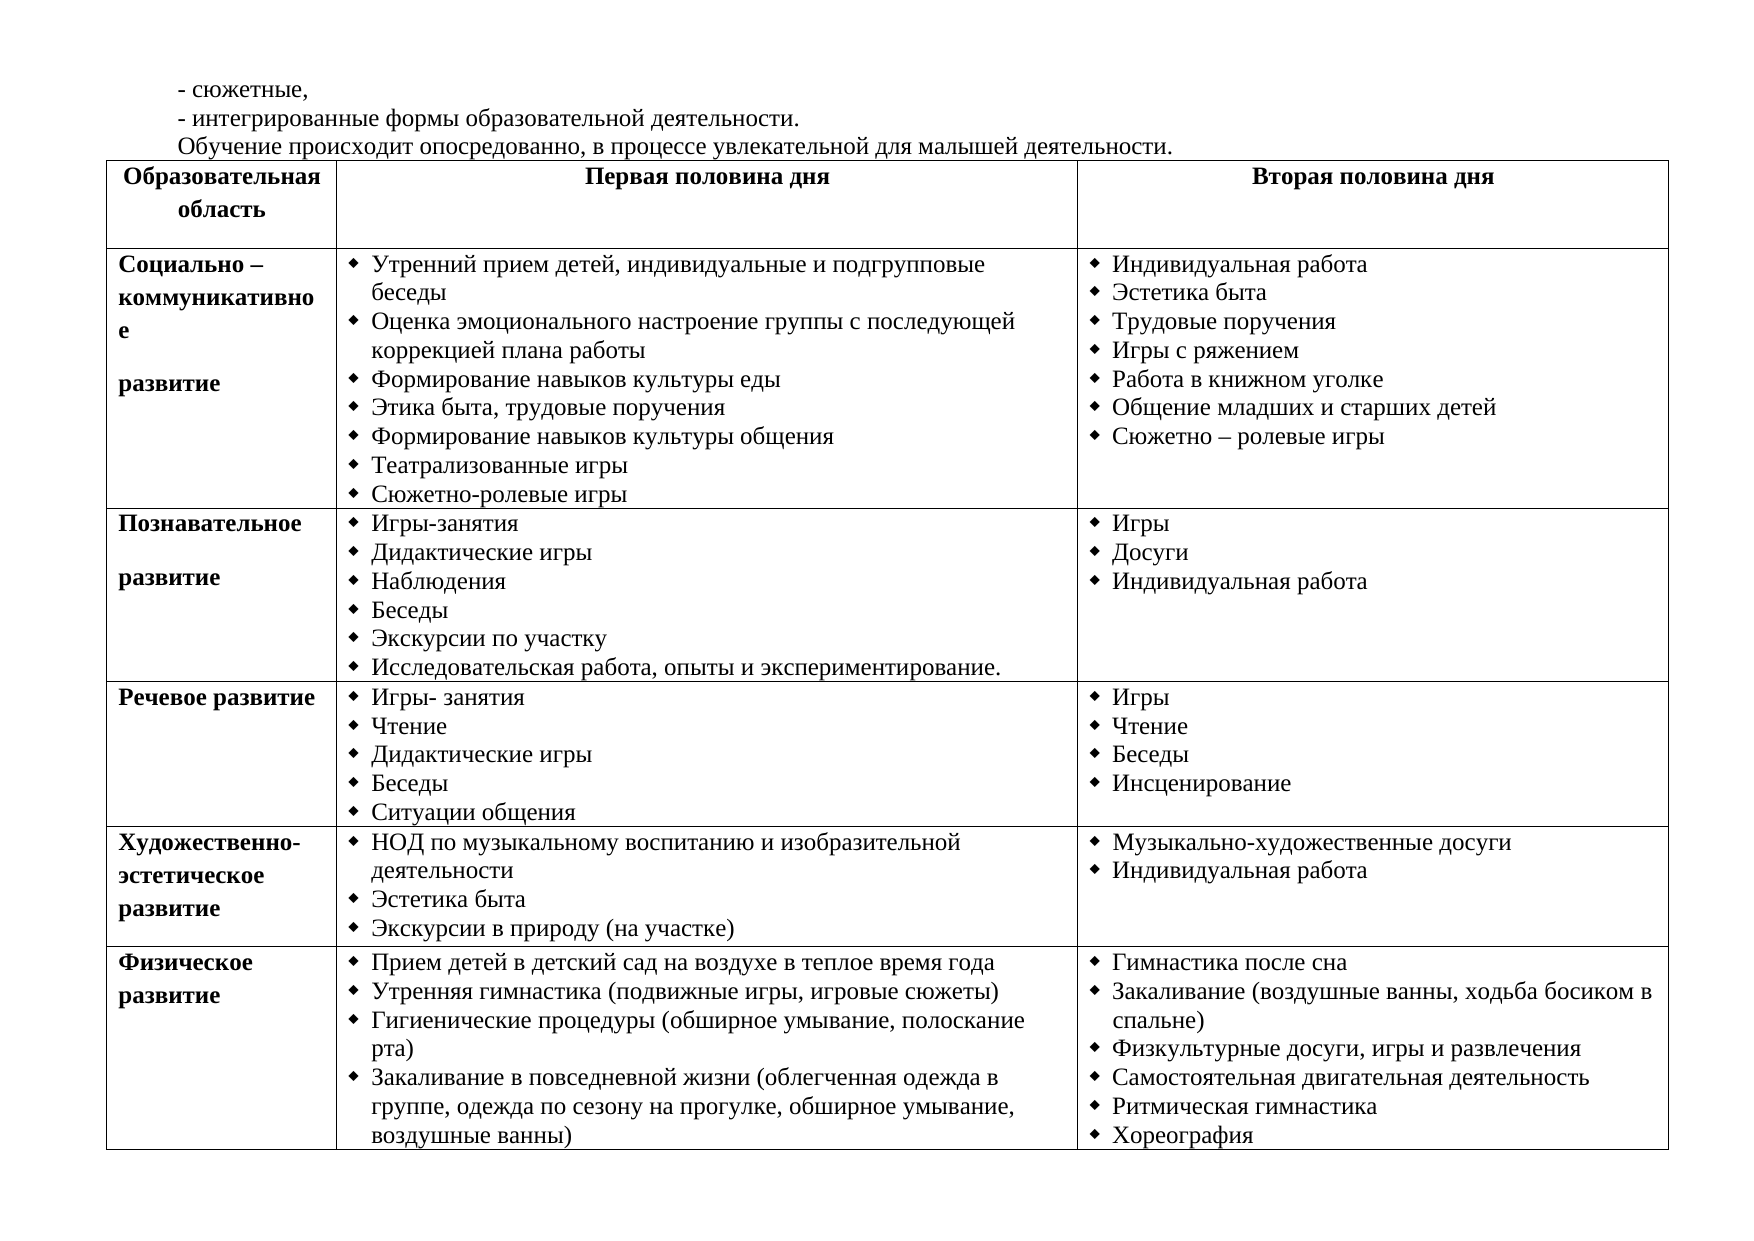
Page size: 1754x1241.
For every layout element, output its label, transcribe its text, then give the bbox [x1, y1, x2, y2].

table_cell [337, 947, 1077, 1148]
table_cell Игры Чтение Беседы Инсценирование [1078, 682, 1668, 826]
table_header Вторая половина дня [1078, 161, 1668, 248]
text Обучение происходит опосредованно, в процессе увлекательной для малышей деятельности. [118, 131, 1636, 160]
table_cell Утренний прием детей, индивидуальные и подгрупповые беседы Оценка эмоционального настроение группы с последующей коррекцией плана работы Формирование навыков культуры еды Этика быта, трудовые поручения Формирование навыков культуры общения Театрализованные игры Сюжетно-ролевые игры [337, 249, 1077, 507]
table_cell Физическое развитие [107, 947, 336, 1148]
table_cell Социально – коммуникативное развитие [107, 249, 336, 507]
table_cell Музыкально-художественные досуги Индивидуальная работа [1078, 827, 1668, 946]
text - сюжетные, [118, 74, 1636, 103]
table_cell Речевое развитие [107, 682, 336, 826]
text - интегрированные формы образовательной деятельности. [118, 103, 1636, 131]
table_cell Игры Досуги Индивидуальная работа [1078, 509, 1668, 681]
table_cell Игры- занятия Чтение Дидактические игры Беседы Ситуации общения [337, 682, 1077, 826]
table_cell Индивидуальная работа Эстетика быта Трудовые поручения Игры с ряжением Работа в книжном уголке Общение младших и старших детей Сюжетно – ролевые игры [1078, 249, 1668, 507]
table_header Образовательная область [107, 161, 336, 248]
table_cell Игры-занятия Дидактические игры Наблюдения Беседы Экскурсии по участку Исследовательская работа, опыты и экспериментирование. [337, 509, 1077, 681]
table_cell Познавательное развитие [107, 509, 336, 681]
table_cell НОД по музыкальному воспитанию и изобразительной деятельности Эстетика быта Экскурсии в природу (на участке) [337, 827, 1077, 946]
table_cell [1078, 947, 1668, 1148]
table_cell Художественно-эстетическое развитие [107, 827, 336, 946]
table_header Первая половина дня [337, 161, 1077, 248]
